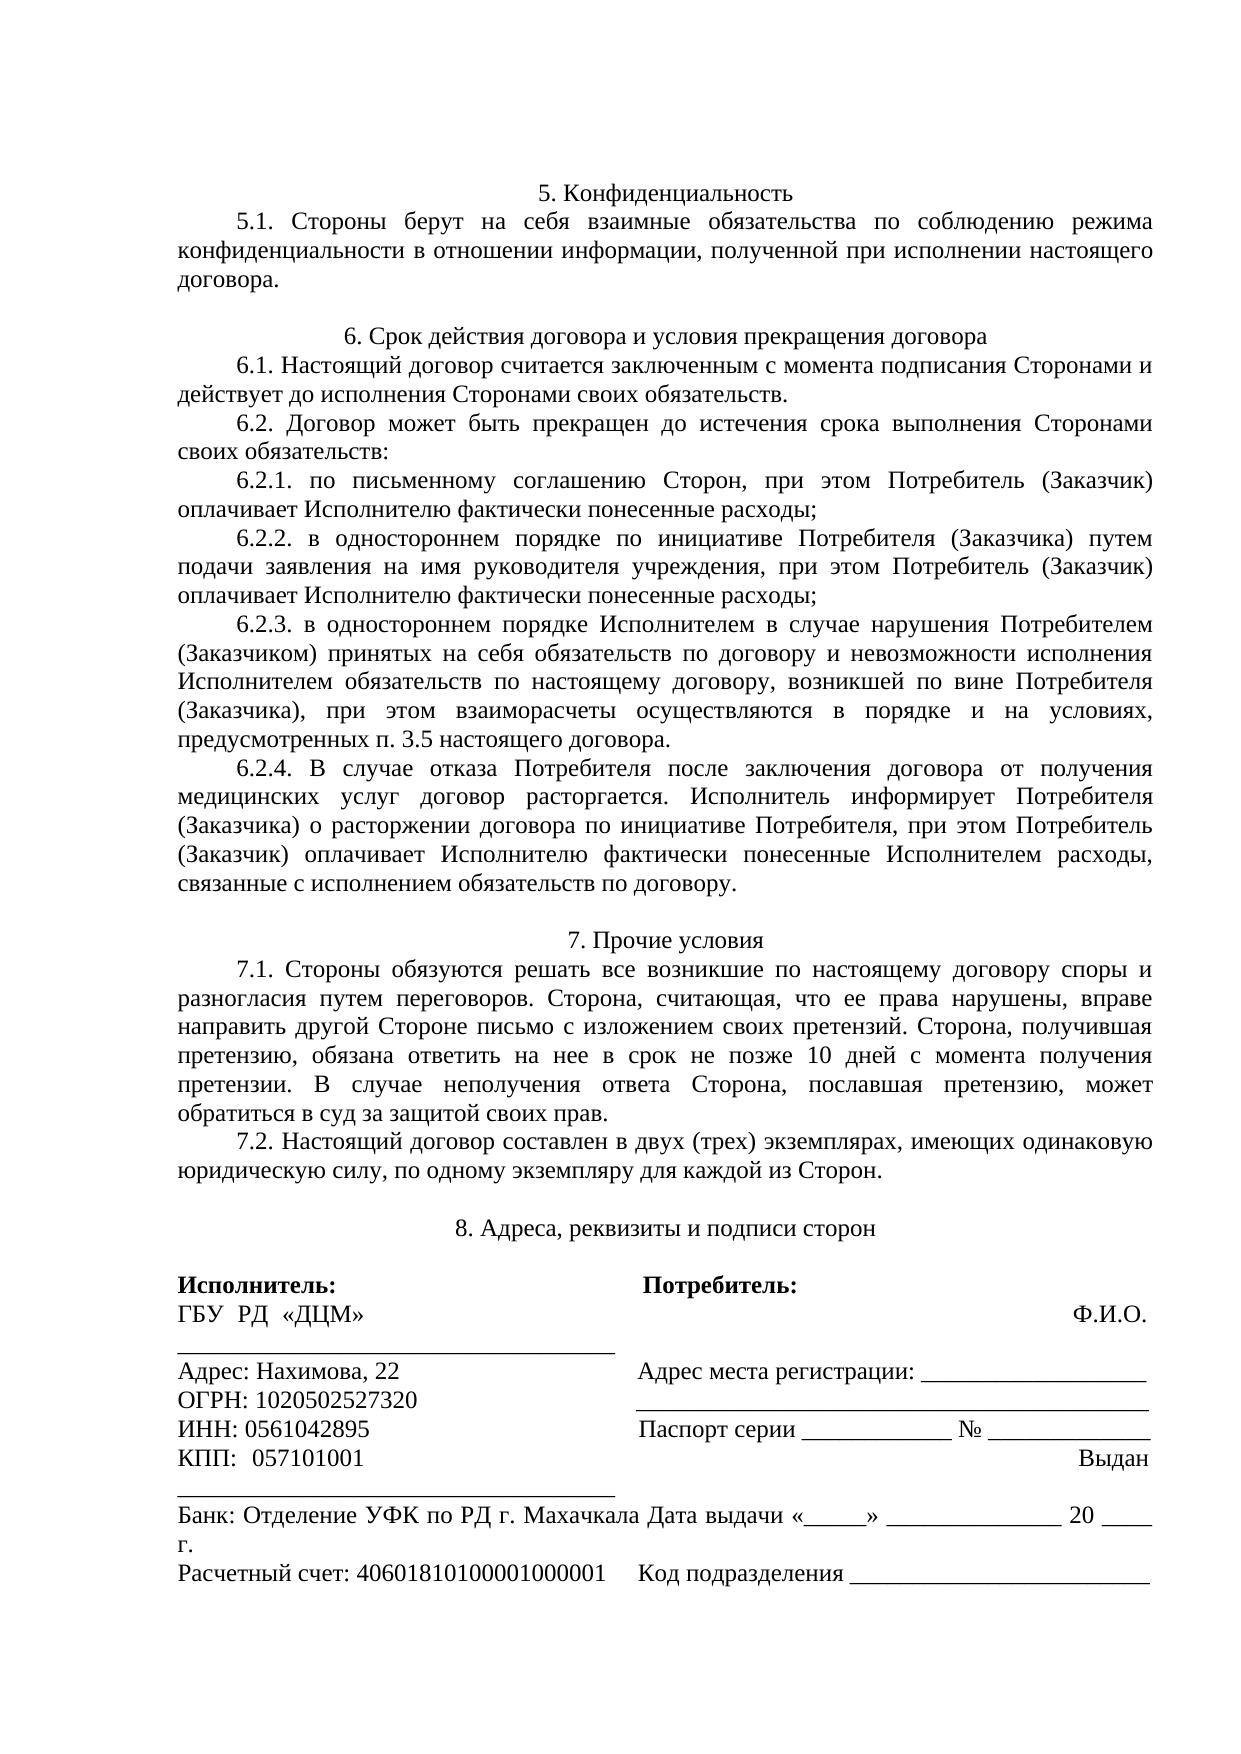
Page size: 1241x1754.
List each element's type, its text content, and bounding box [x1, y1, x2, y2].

text 5. Конфиденциальность [177, 178, 1154, 206]
text 8. Адреса, реквизиты и подписи сторон [177, 1213, 1154, 1241]
text ОГРН: 1020502527320 _________________________________________ [177, 1385, 1154, 1414]
text ГБУ РД «ДЦМ» Ф.И.О. ___________________________________ [177, 1299, 1154, 1356]
text 6.2.4. В случае отказа Потребителя после заключения договора от получения медицинских услуг договор расторгается. Исполнитель информирует Потребителя (Заказчика) о расторжении договора по инициативе Потребителя, при этом Потребитель (Заказчик) оплачивает Исполнителю фактически понесенные Исполнителем расходы, связанные с исполнением обязательств по договору. [177, 753, 1154, 896]
text Банк: Отделение УФК по РД г. Махачкала Дата выдачи «_____» ______________ 20 ____ г. [177, 1500, 1154, 1558]
text КПП: 057101001 Выдан ___________________________________ [177, 1443, 1154, 1500]
text 7. Прочие условия [177, 925, 1154, 954]
text 6.2.2. в одностороннем порядке по инициативе Потребителя (Заказчика) путем подачи заявления на имя руководителя учреждения, при этом Потребитель (Заказчик) оплачивает Исполнителю фактически понесенные расходы; [177, 523, 1154, 609]
text 6.1. Настоящий договор считается заключенным с момента подписания Сторонами и действует до исполнения Сторонами своих обязательств. [177, 350, 1154, 408]
text Адрес: Нахимова, 22 Адрес места регистрации: __________________ [177, 1356, 1154, 1385]
text ИНН: 0561042895 Паспорт серии ____________ № _____________ [177, 1414, 1154, 1443]
text 6.2.1. по письменному соглашению Сторон, при этом Потребитель (Заказчик) оплачивает Исполнителю фактически понесенные расходы; [177, 465, 1154, 523]
text 6.2.3. в одностороннем порядке Исполнителем в случае нарушения Потребителем (Заказчиком) принятых на себя обязательств по договору и невозможности исполнения Исполнителем обязательств по настоящему договору, возникшей по вине Потребителя (Заказчика), при этом взаиморасчеты осуществляются в порядке и на условиях, предусмотренных п. 3.5 настоящего договора. [177, 609, 1154, 753]
text 6.2. Договор может быть прекращен до истечения срока выполнения Сторонами своих обязательств: [177, 408, 1154, 465]
text 5.1. Стороны берут на себя взаимные обязательства по соблюдению режима конфиденциальности в отношении информации, полученной при исполнении настоящего договора. [177, 206, 1154, 293]
text 7.1. Стороны обязуются решать все возникшие по настоящему договору споры и разногласия путем переговоров. Сторона, считающая, что ее права нарушены, вправе направить другой Стороне письмо с изложением своих претензий. Сторона, получившая претензию, обязана ответить на нее в срок не позже 10 дней с момента получения претензии. В случае неполучения ответа Сторона, пославшая претензию, может обратиться в суд за защитой своих прав. [177, 954, 1154, 1126]
text 7.2. Настоящий договор составлен в двух (трех) экземплярах, имеющих одинаковую юридическую силу, по одному экземпляру для каждой из Сторон. [177, 1126, 1154, 1184]
text 6. Срок действия договора и условия прекращения договора [177, 321, 1154, 350]
text Расчетный счет: 40601810100001000001 Код подразделения ________________________ [177, 1558, 1154, 1586]
text Исполнитель: Потребитель: [177, 1270, 1154, 1299]
